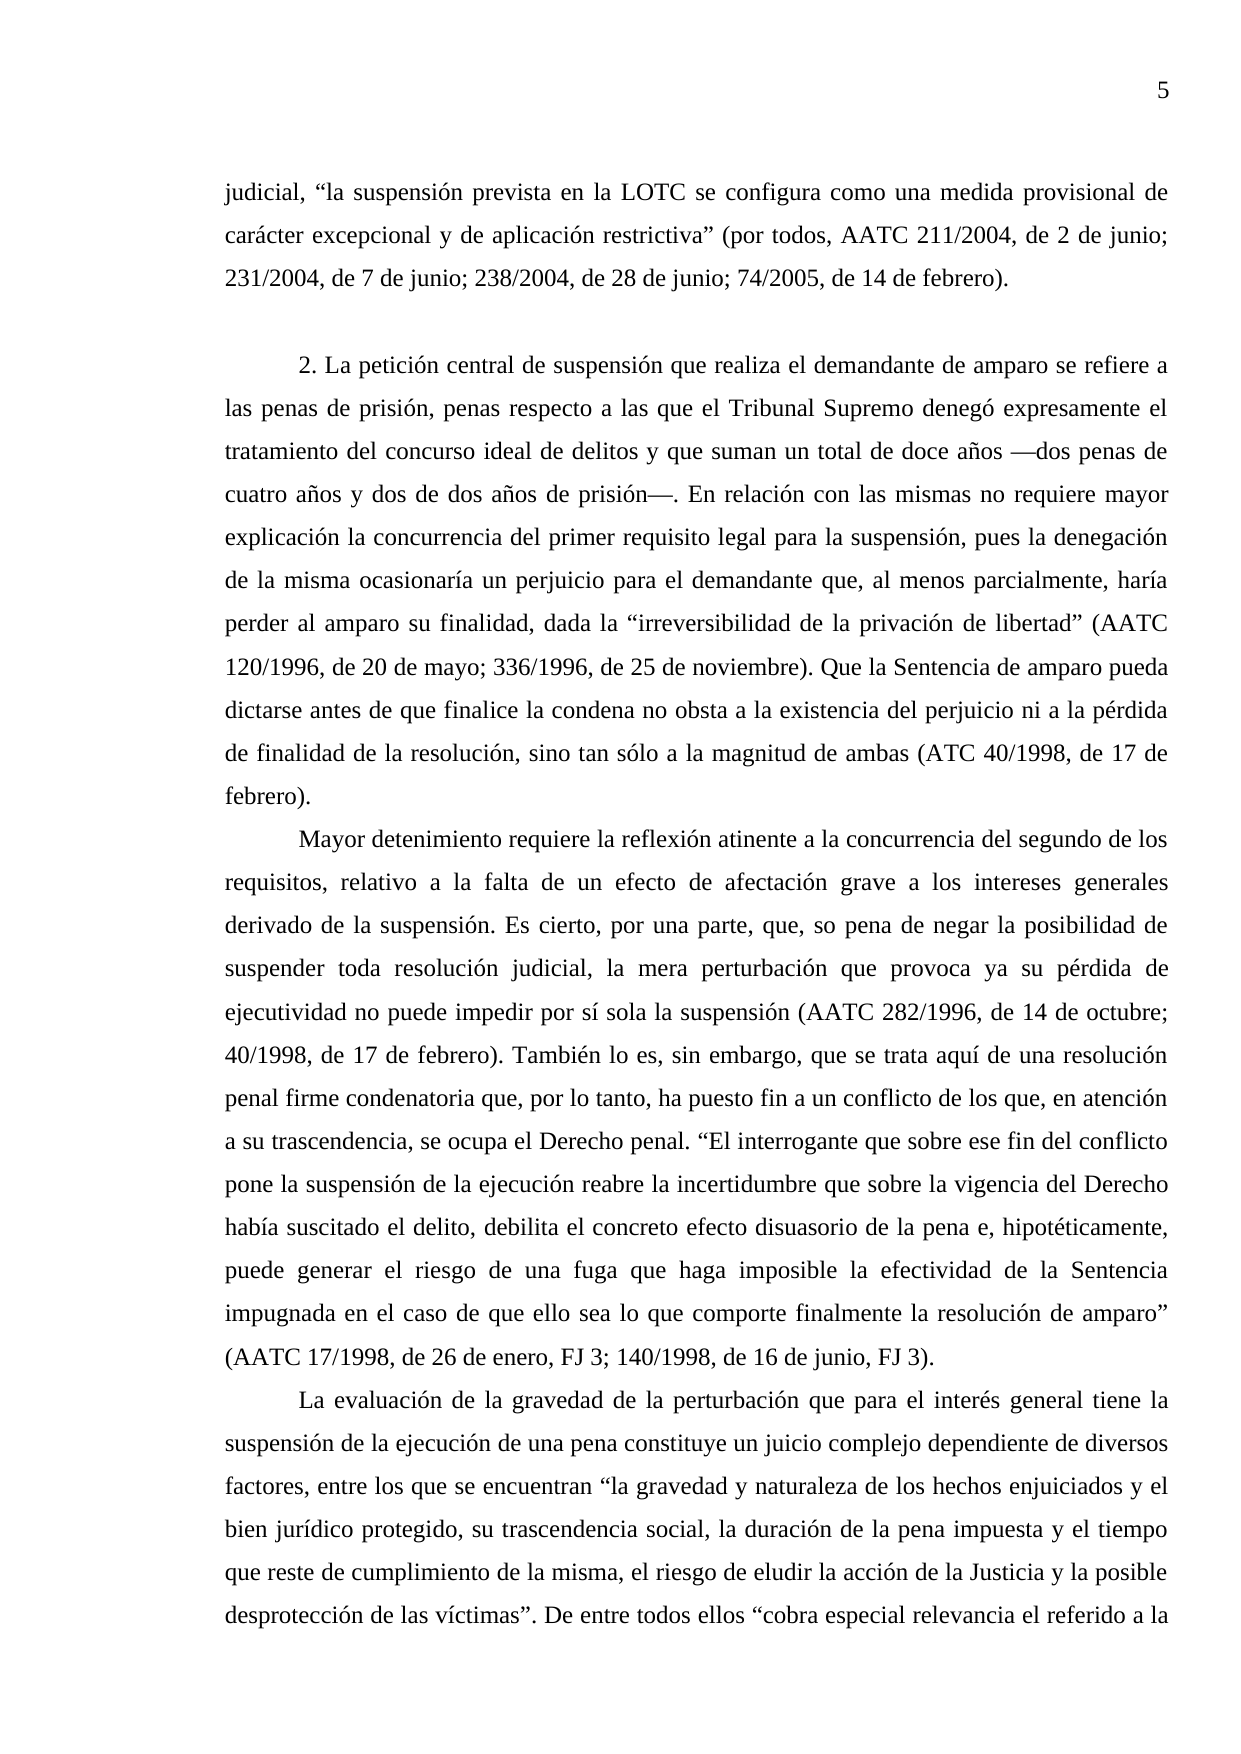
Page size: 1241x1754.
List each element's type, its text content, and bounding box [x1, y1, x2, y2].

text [224, 177, 1169, 292]
text 2. La petición central de suspensión que realiza el demandante de amparo se refiere a las penas de prisión, penas respecto a las que el Tribunal Supremo denegó expresamente el tratamiento del concurso ideal de delitos y que suman un total de doce años —dos penas de cuatro años y dos de dos años de prisión—. En relación con las mismas no requiere mayor explicación la concurrencia del primer requisito legal para la suspensión, pues la denegación de la misma ocasionaría un perjuicio para el demandante que, al menos parcialmente, haría perder al amparo su finalidad, dada la “irreversibilidad de la privación de libertad” (AATC 120/1996, de 20 de mayo; 336/1996, de 25 de noviembre). Que la Sentencia de amparo pueda dictarse antes de que finalice la condena no obsta a la existencia del perjuicio ni a la pérdida de finalidad de la resolución, sino tan sólo a la magnitud de ambas (ATC 40/1998, de 17 de febrero). [224, 350, 1169, 810]
text Mayor detenimiento requiere la reflexión atinente a la concurrencia del segundo de los requisitos, relativo a la falta de un efecto de afectación grave a los intereses generales derivado de la suspensión. Es cierto, por una parte, que, so pena de negar la posibilidad de suspender toda resolución judicial, la mera perturbación que provoca ya su pérdida de ejecutividad no puede impedir por sí sola la suspensión (AATC 282/1996, de 14 de octubre; 40/1998, de 17 de febrero). También lo es, sin embargo, que se trata aquí de una resolución penal firme condenatoria que, por lo tanto, ha puesto fin a un conflicto de los que, en atención a su trascendencia, se ocupa el Derecho penal. “El interrogante que sobre ese fin del conflicto pone la suspensión de la ejecución reabre la incertidumbre que sobre la vigencia del Derecho había suscitado el delito, debilita el concreto efecto disuasorio de la pena e, hipotéticamente, puede generar el riesgo de una fuga que haga imposible la efectividad de la Sentencia impugnada en el caso de que ello sea lo que comporte finalmente la resolución de amparo” (AATC 17/1998, de 26 de enero, FJ 3; 140/1998, de 16 de junio, FJ 3). [224, 824, 1169, 1370]
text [224, 1385, 1169, 1629]
